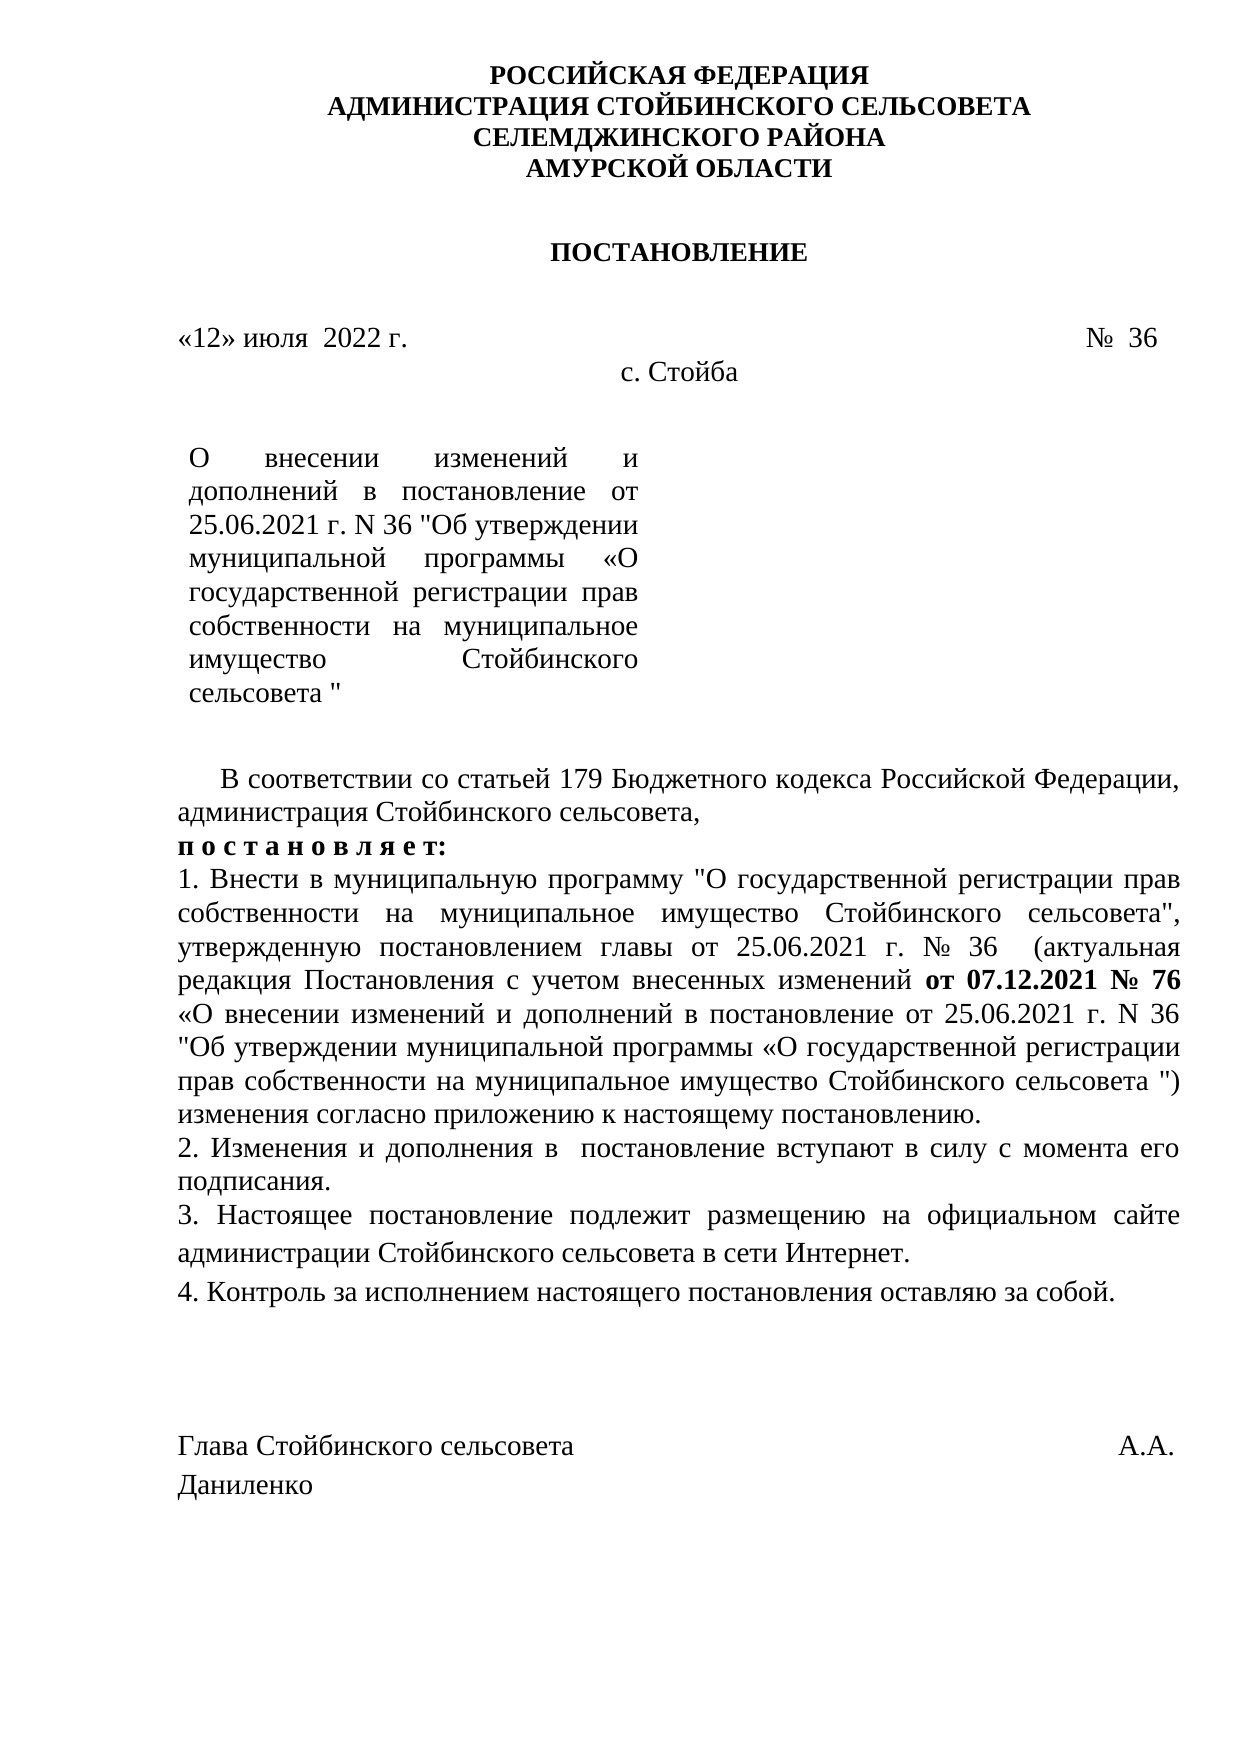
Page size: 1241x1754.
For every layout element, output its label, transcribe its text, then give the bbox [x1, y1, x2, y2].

text В соответствии со статьей 179 Бюджетного кодекса Российской Федерации, администрация Стойбинского сельсовета, [177, 761, 1181, 828]
text 1. Внести в муниципальную программу "О государственной регистрации прав собственности на муниципальное имущество Стойбинского сельсовета", утвержденную постановлением главы от 25.06.2021 г. № 36 (актуальная редакция Постановления с учетом внесенных изменений от 07.12.2021 № 76 «О внесении изменений и дополнений в постановление от 25.06.2021 г. N 36 "Об утверждении муниципальной программы «О государственной регистрации прав собственности на муниципальное имущество Стойбинского сельсовета ") изменения согласно приложению к настоящему постановлению. [177, 862, 1181, 1130]
text ПОСТАНОВЛЕНИЕ [177, 236, 1181, 267]
table_header О внесении изменений и дополнений в постановление от 25.06.2021 г. N 36 "Об утверждении муниципальной программы «О государственной регистрации прав собственности на муниципальное имущество Стойбинского сельсовета " [177, 440, 650, 708]
text «12» июля 2022 г. № 36 [177, 320, 1181, 354]
text СЕЛЕМДЖИНСКОГО РАЙОНА АМУРСКОЙ ОБЛАСТИ [177, 121, 1181, 184]
text п о с т а н о в л я е т: [177, 828, 1181, 862]
text 3. Настоящее постановление подлежит размещению на официальном сайте администрации Стойбинского сельсовета в сети Интернет. [177, 1197, 1181, 1269]
text 4. Контроль за исполнением настоящего постановления оставляю за собой. [177, 1274, 1181, 1308]
text 2. Изменения и дополнения в постановление вступают в силу с момента его подписания. [177, 1130, 1181, 1197]
text РОССИЙСКАЯ ФЕДЕРАЦИЯ АДМИНИСТРАЦИЯ СТОЙБИНСКОГО СЕЛЬСОВЕТА [177, 59, 1181, 121]
text Глава Стойбинского сельсовета А.А. Даниленко [177, 1428, 1181, 1500]
text с. Стойба [177, 354, 1181, 387]
